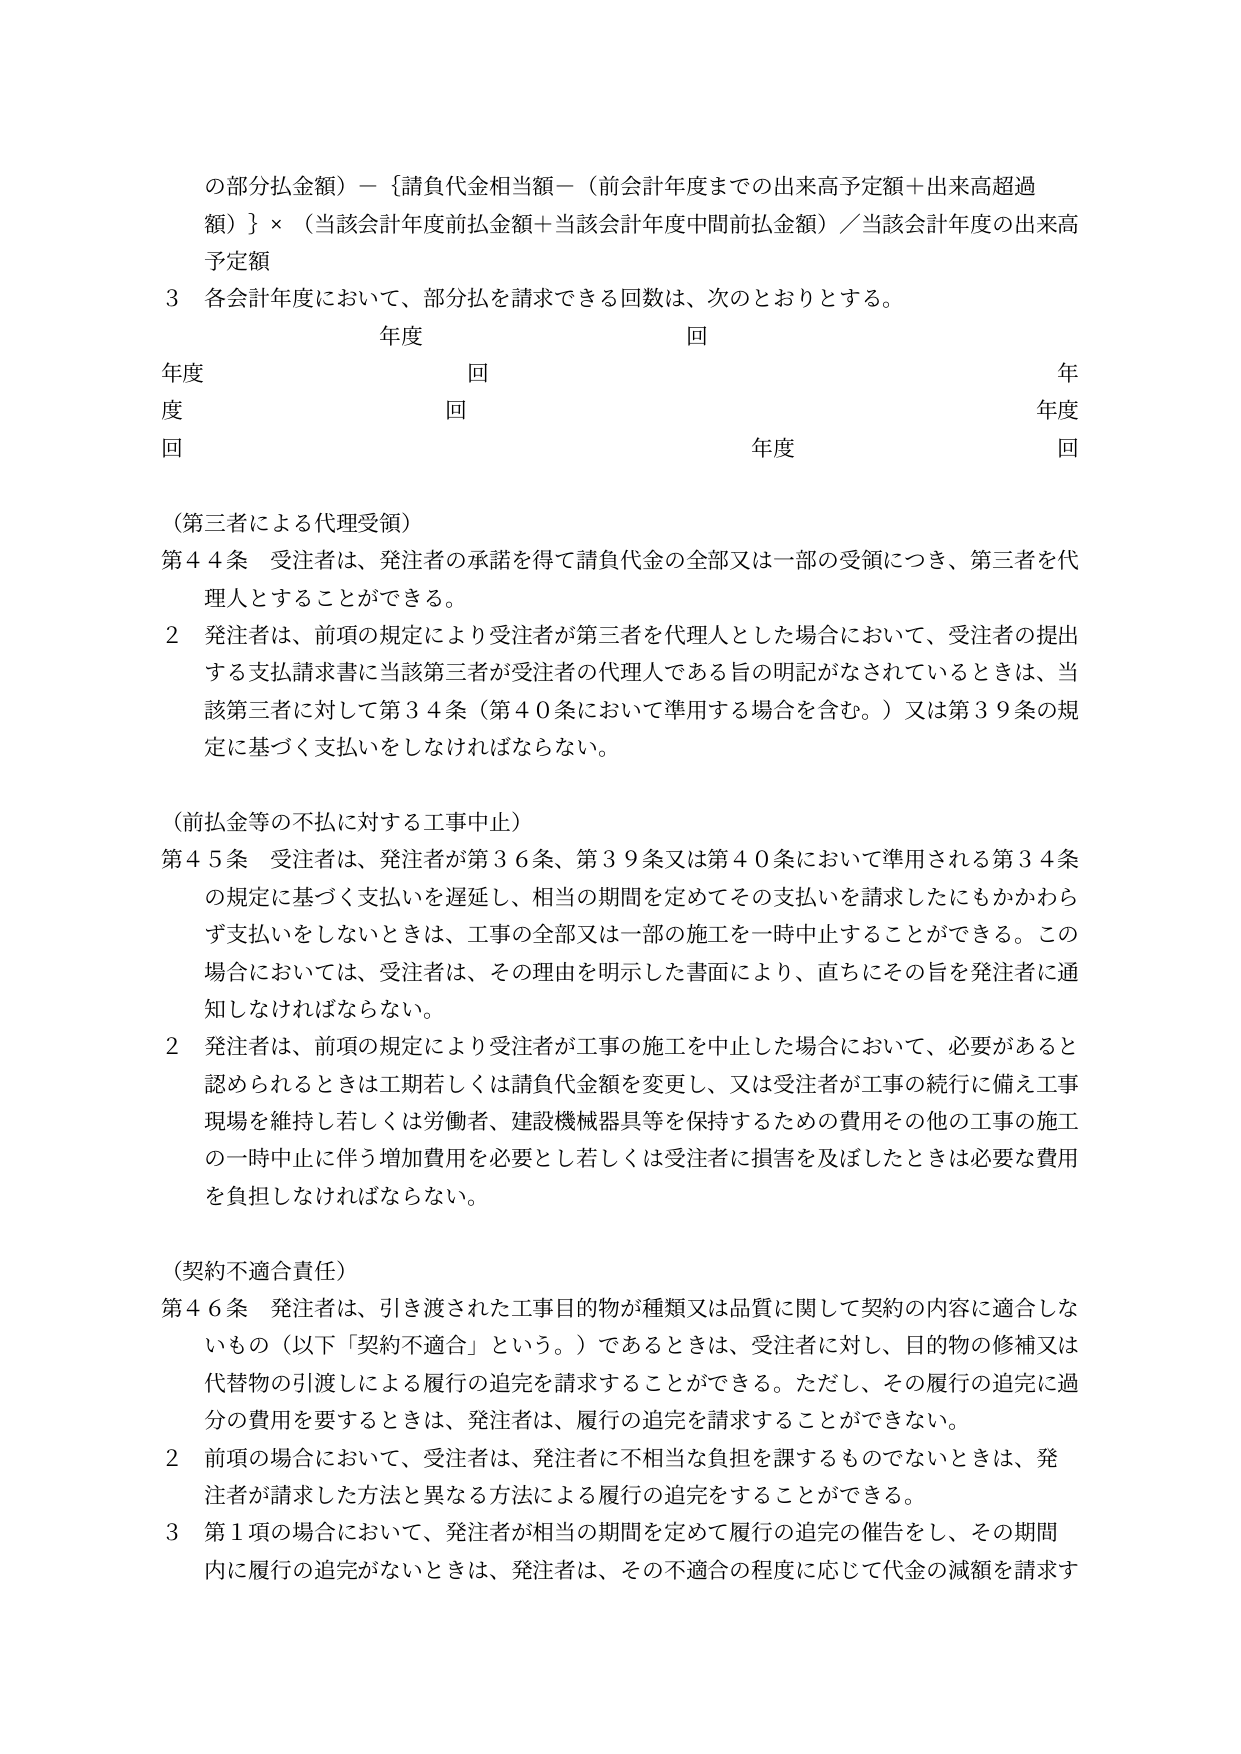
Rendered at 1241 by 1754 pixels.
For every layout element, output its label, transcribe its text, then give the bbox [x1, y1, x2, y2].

text （第三者による代理受領） [161, 503, 1079, 540]
text 年度 回 年度 回 年度 回 年度 回 年度 回 [161, 316, 1079, 466]
text ２ 前項の場合において、受注者は、発注者に不相当な負担を課するものでないときは、発 [161, 1438, 1079, 1475]
text 第４６条 発注者は、引き渡された工事目的物が種類又は品質に関して契約の内容に適合しないもの（以下「契約不適合」という。）であるときは、受注者に対し、目的物の修補又は代替物の引渡しによる履行の追完を請求することができる。ただし、その履行の追完に過分の費用を要するときは、発注者は、履行の追完を請求することができない。 [161, 1288, 1079, 1438]
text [161, 166, 1079, 279]
text （契約不適合責任） [161, 1251, 1079, 1288]
text 第４５条 受注者は、発注者が第３６条、第３９条又は第４０条において準用される第３４条の規定に基づく支払いを遅延し、相当の期間を定めてその支払いを請求したにもかかわらず支払いをしないときは、工事の全部又は一部の施工を一時中止することができる。この場合においては、受注者は、その理由を明示した書面により、直ちにその旨を発注者に通知しなければならない。 [161, 839, 1079, 1027]
text 内に履行の追完がないときは、発注者は、その不適合の程度に応じて代金の減額を請求す [183, 1550, 1079, 1587]
text 注者が請求した方法と異なる方法による履行の追完をすることができる。 [183, 1475, 1079, 1513]
text （前払金等の不払に対する工事中止） [161, 802, 1079, 839]
text ２ 発注者は、前項の規定により受注者が第三者を代理人とした場合において、受注者の提出する支払請求書に当該第三者が受注者の代理人である旨の明記がなされているときは、当該第三者に対して第３４条（第４０条において準用する場合を含む。）又は第３９条の規定に基づく支払いをしなければならない。 [161, 615, 1079, 765]
text 第４４条 受注者は、発注者の承諾を得て請負代金の全部又は一部の受領につき、第三者を代理人とすることができる。 [161, 540, 1079, 615]
text ２ 発注者は、前項の規定により受注者が工事の施工を中止した場合において、必要があると認められるときは工期若しくは請負代金額を変更し、又は受注者が工事の続行に備え工事現場を維持し若しくは労働者、建設機械器具等を保持するための費用その他の工事の施工の一時中止に伴う増加費用を必要とし若しくは受注者に損害を及ぼしたときは必要な費用を負担しなければならない。 [161, 1027, 1079, 1213]
text ３ 各会計年度において、部分払を請求できる回数は、次のとおりとする。 [161, 279, 1079, 316]
text ３ 第１項の場合において、発注者が相当の期間を定めて履行の追完の催告をし、その期間 [161, 1513, 1079, 1550]
